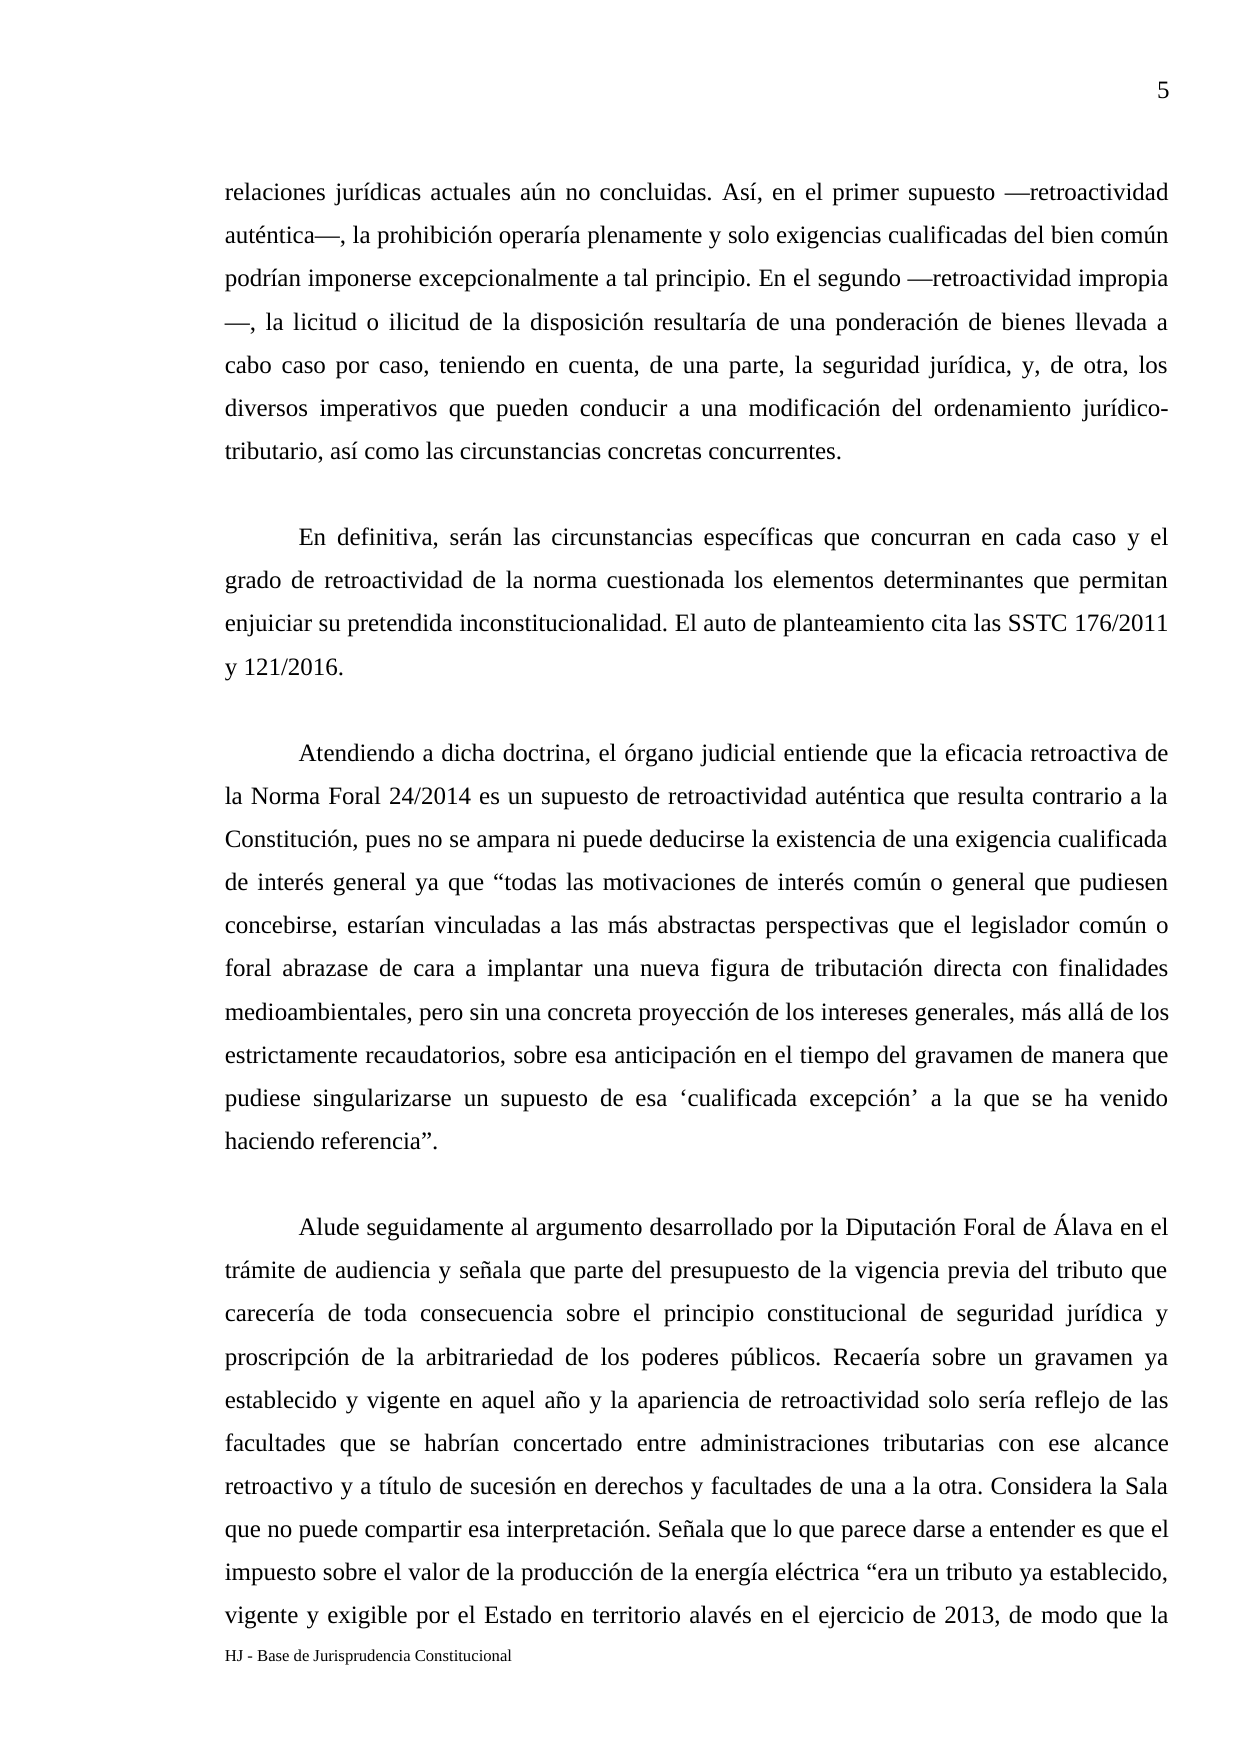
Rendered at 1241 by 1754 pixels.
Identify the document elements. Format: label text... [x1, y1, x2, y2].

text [224, 1212, 1169, 1629]
text En definitiva, serán las circunstancias específicas que concurran en cada caso y el grado de retroactividad de la norma cuestionada los elementos determinantes que permitan enjuiciar su pretendida inconstitucionalidad. El auto de planteamiento cita las SSTC 176/2011 y 121/2016. [224, 522, 1169, 680]
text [224, 177, 1169, 465]
text Atendiendo a dicha doctrina, el órgano judicial entiende que la eficacia retroactiva de la Norma Foral 24/2014 es un supuesto de retroactividad auténtica que resulta contrario a la Constitución, pues no se ampara ni puede deducirse la existencia de una exigencia cualificada de interés general ya que “todas las motivaciones de interés común o general que pudiesen concebirse, estarían vinculadas a las más abstractas perspectivas que el legislador común o foral abrazase de cara a implantar una nueva figura de tributación directa con finalidades medioambientales, pero sin una concreta proyección de los intereses generales, más allá de los estrictamente recaudatorios, sobre esa anticipación en el tiempo del gravamen de manera que pudiese singularizarse un supuesto de esa ‘cualificada excepción’ a la que se ha venido haciendo referencia”. [224, 738, 1169, 1155]
